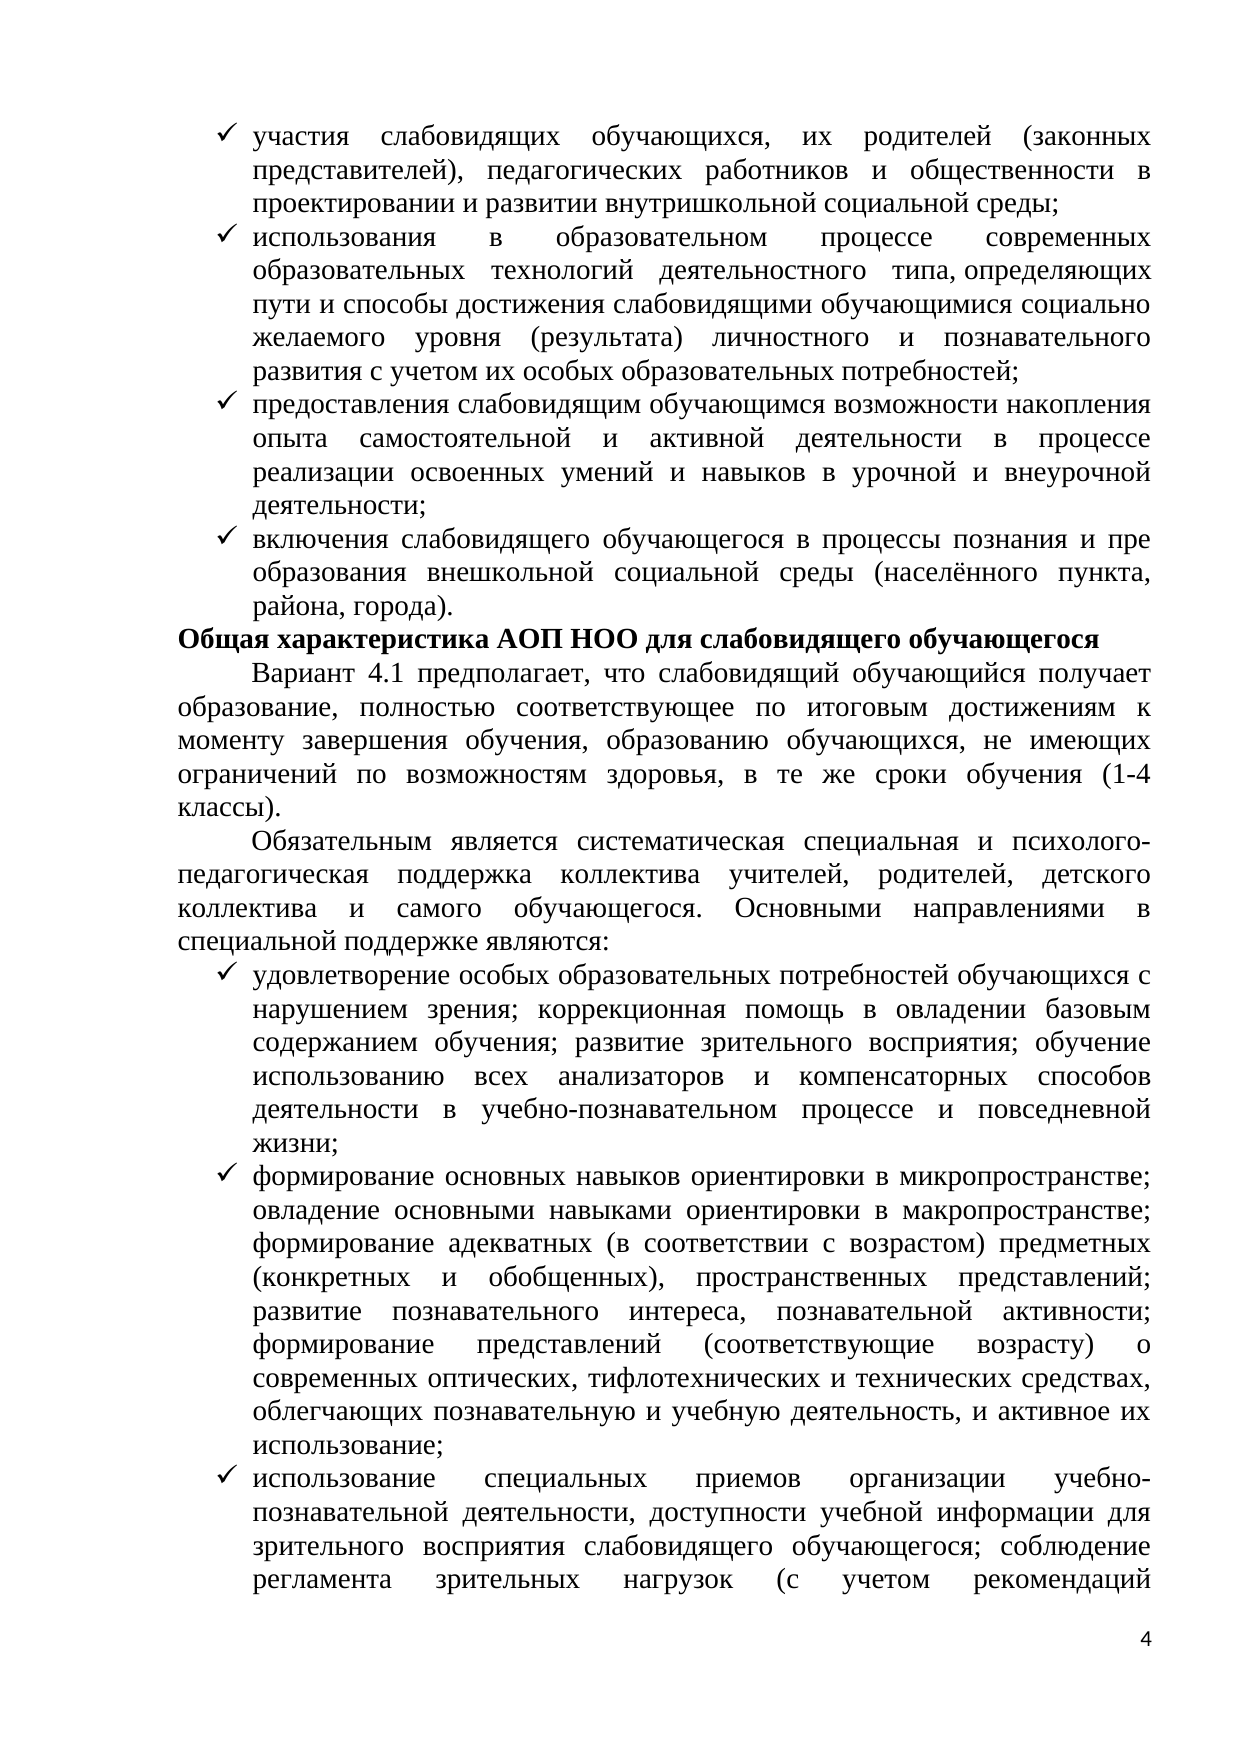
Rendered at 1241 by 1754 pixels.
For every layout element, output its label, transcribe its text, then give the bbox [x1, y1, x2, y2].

list формирование основных навыков ориентировки в микропространстве; овладение основными навыками ориентировки в макропространстве; формирование адекватных (в соответствии с возрастом) предметных (конкретных и обобщенных), пространственных представлений; развитие познавательного интереса, познавательной активности; формирование представлений (соответствующие возрасту) о современных оптических, тифлотехнических и технических средствах, облегчающих познавательную и учебную деятельность, и активное их использование; [215, 1158, 1152, 1460]
list использования в образовательном процессе современных образовательных технологий деятельностного типа, определяющих пути и способы достижения слабовидящими обучающимися социально желаемого уровня (результата) личностного и познавательного развития с учетом их особых образовательных потребностей; [215, 219, 1152, 387]
list предоставления слабовидящим обучающимся возможности накопления опыта самостоятельной и активной деятельности в процессе реализации освоенных умений и навыков в урочной и внеурочной деятельности; [215, 387, 1152, 521]
list участия слабовидящих обучающихся, их родителей (законных представителей), педагогических работников и общественности в проектировании и развитии внутришкольной социальной среды; [215, 118, 1152, 219]
text Общая характеристика АОП НОО для слабовидящего обучающегося [177, 622, 1152, 655]
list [215, 1460, 1152, 1595]
text Вариант 4.1 предполагает, что слабовидящий обучающийся получает образование, полностью соответствующее по итоговым достижениям к моменту завершения обучения, образованию обучающихся, не имеющих ограничений по возможностям здоровья, в те же сроки обучения (1-4 классы). [177, 655, 1152, 823]
text Обязательным является систематическая специальная и психолого-педагогическая поддержка коллектива учителей, родителей, детского коллектива и самого обучающегося. Основными направлениями в специальной поддержке являются: [177, 823, 1152, 957]
list удовлетворение особых образовательных потребностей обучающихся с нарушением зрения; коррекционная помощь в овладении базовым содержанием обучения; развитие зрительного восприятия; обучение использованию всех анализаторов и компенсаторных способов деятельности в учебно-познавательном процессе и повседневной жизни; [215, 957, 1152, 1158]
list включения слабовидящего обучающегося в процессы познания и пре образования внешкольной социальной среды (населённого пункта, района, города). [215, 521, 1152, 622]
